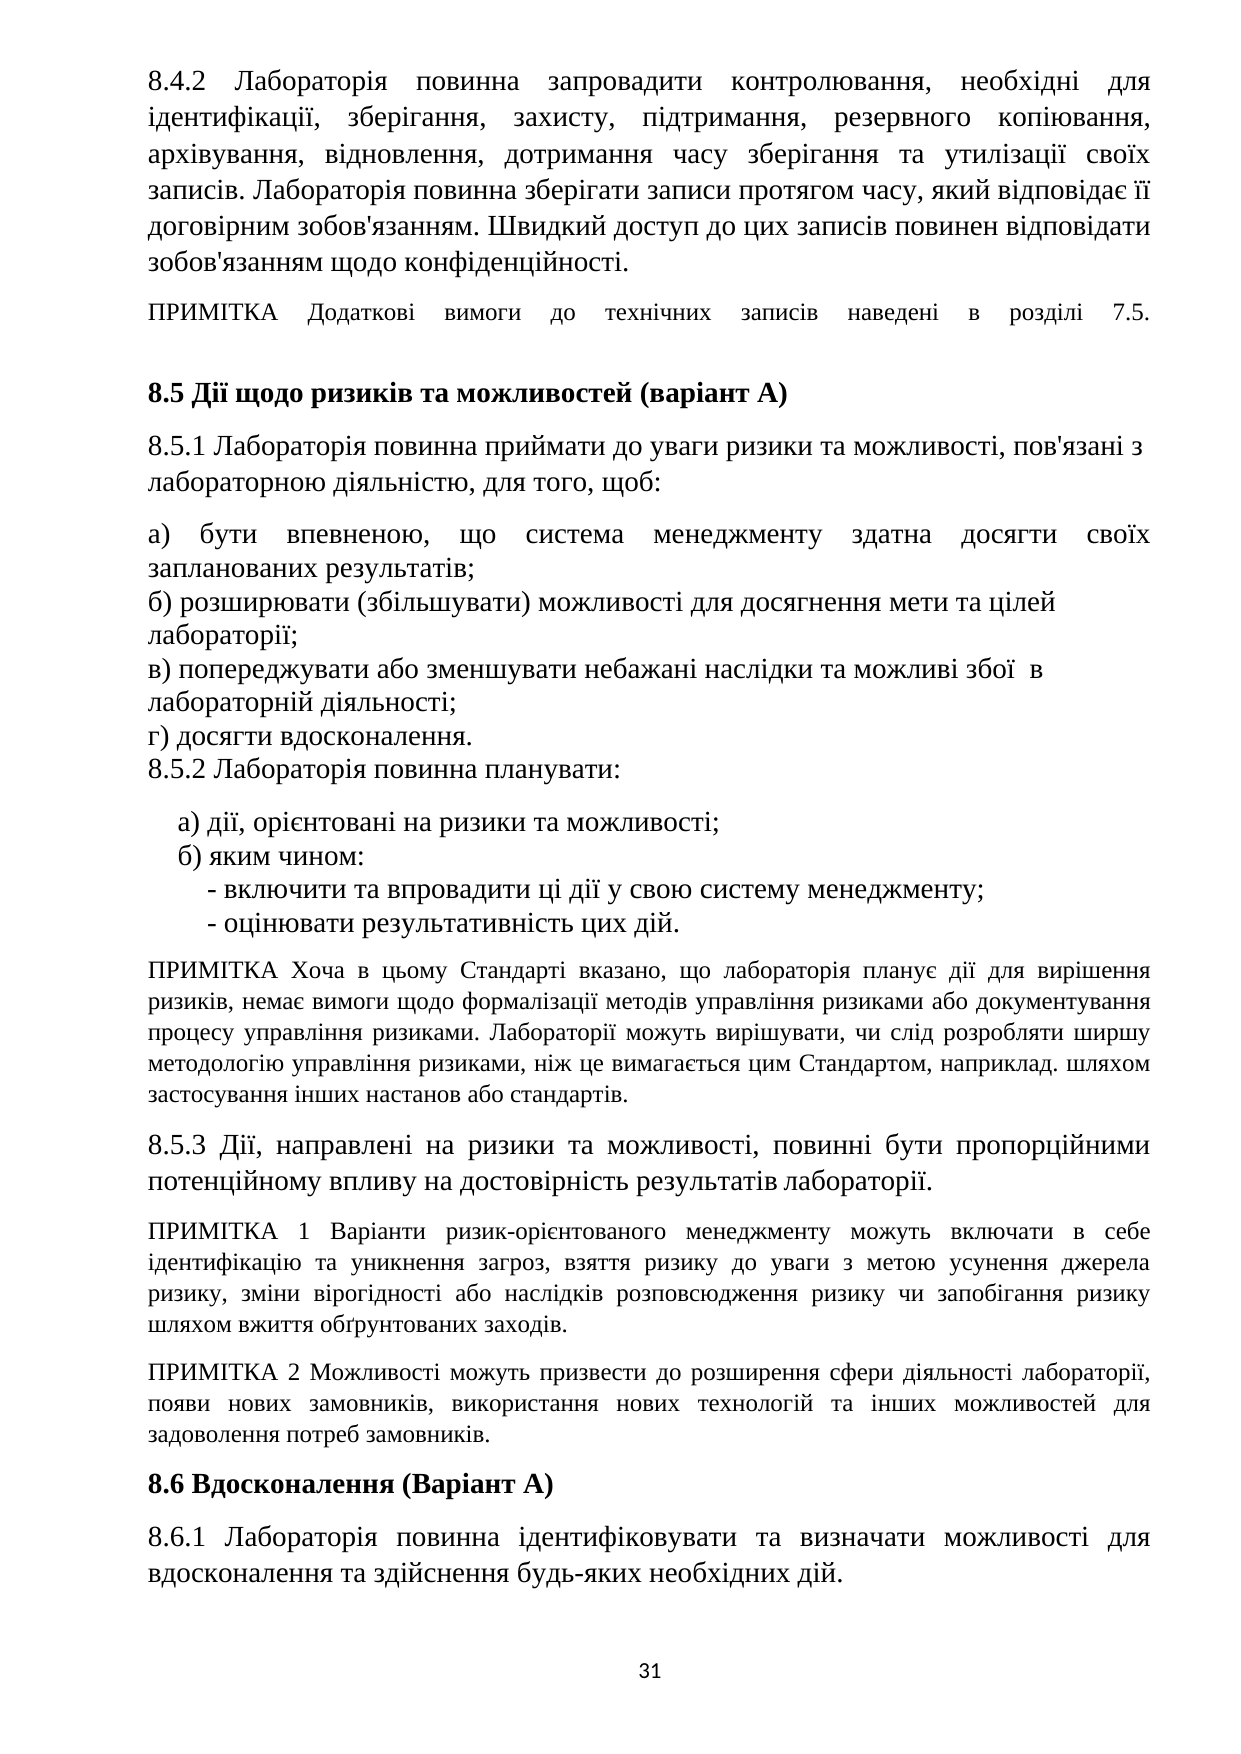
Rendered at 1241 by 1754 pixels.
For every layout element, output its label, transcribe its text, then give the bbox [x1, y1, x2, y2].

text 8.5.2 Лабораторія повинна планувати: [148, 751, 1152, 785]
text а) дії, орієнтовані на ризики та можливості; [177, 804, 1152, 838]
text 8.5.3 Дії, направлені на ризики та можливості, повинні бути пропорційними потенційному впливу на достовірність результатів лабораторії. [148, 1127, 1152, 1197]
text ПРИМІТКА Додаткові вимоги до технічних записів наведені в розділі 7.5. [148, 297, 1152, 356]
text 8.5 Дії щодо ризиків та можливостей (варіант А) [148, 375, 1152, 408]
text ПРИМІТКА Хоча в цьому Стандарті вказано, що лабораторія планує дії для вирішення ризиків, немає вимоги щодо формалізації методів управління ризиками або документування процесу управління ризиками. Лабораторії можуть вирішувати, чи слід розробляти ширшу методологію управління ризиками, ніж це вимагається цим Стандартом, наприклад. шляхом застосування інших настанов або стандартів. [148, 955, 1152, 1108]
text б) розширювати (збільшувати) можливості для досягнення мети та цілей лабораторії; [148, 584, 1152, 651]
text в) попереджувати або зменшувати небажані наслідки та можливі збої в лабораторній діяльності; [148, 651, 1152, 718]
text 8.5.1 Лабораторія повинна приймати до уваги ризики та можливості, пов'язані з лабораторною діяльністю, для того, щоб: [148, 428, 1152, 497]
text 8.4.2 Лабораторія повинна запровадити контролювання, необхідні для ідентифікації, зберігання, захисту, підтримання, резервного копіювання, архівування, відновлення, дотримання часу зберігання та утилізації своїх записів. Лабораторія повинна зберігати записи протягом часу, який відповідає її договірним зобов'язанням. Швидкий доступ до цих записів повинен відповідати зобов'язанням щодо конфіденційності. [148, 63, 1152, 278]
text ПРИМІТКА 2 Можливості можуть призвести до розширення сфери діяльності лабораторії, появи нових замовників, використання нових технологій та інших можливостей для задоволення потреб замовників. [148, 1357, 1152, 1447]
text б) яким чином: - включити та впровадити ці дії у свою систему менеджменту; - оцінювати результативність цих дій. [177, 838, 1152, 938]
text а) бути впевненою, що система менеджменту здатна досягти своїх запланованих результатів; [148, 517, 1152, 584]
text ПРИМІТКА 1 Варіанти ризик-орієнтованого менеджменту можуть включати в себе ідентифікацію та уникнення загроз, взяття ризику до уваги з метою усунення джерела ризику, зміни вірогідності або наслідків розповсюдження ризику чи запобігання ризику шляхом вжиття обґрунтованих заходів. [148, 1216, 1152, 1338]
text 8.6.1 Лабораторія повинна ідентифіковувати та визначати можливості для вдосконалення та здійснення будь-яких необхідних дій. [148, 1519, 1152, 1589]
text г) досягти вдосконалення. [148, 718, 1152, 751]
text 8.6 Вдосконалення (Варіант А) [148, 1466, 1152, 1500]
